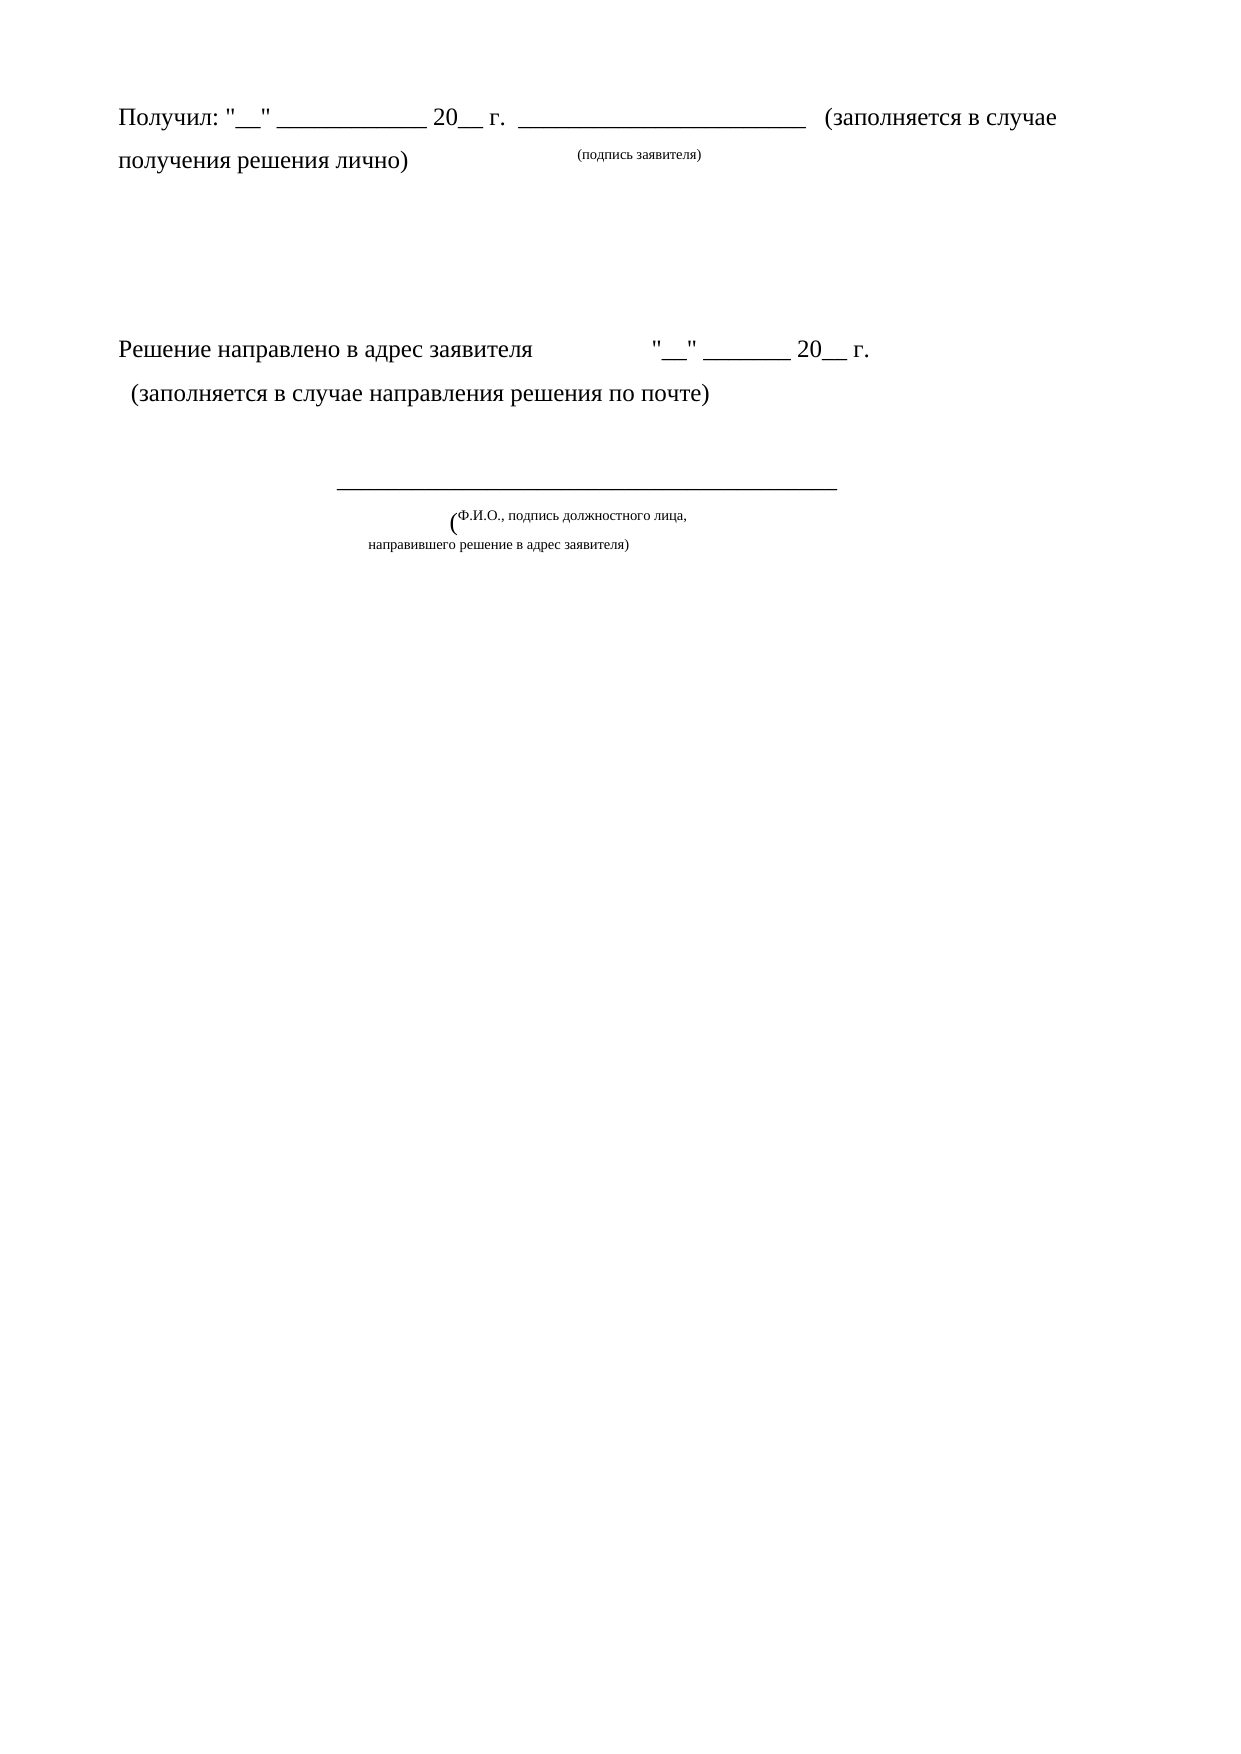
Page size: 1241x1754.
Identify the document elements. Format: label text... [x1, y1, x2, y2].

subtitle (заполняется в случае направления решения по почте) [118, 378, 1181, 406]
subtitle (Ф.И.О., подпись должностного лица, [118, 507, 1181, 536]
subtitle Получил: "__" ____________ 20__ г. _______________________ (заполняется в случае [118, 102, 1181, 131]
subtitle получения решения лично) (подпись заявителя) [118, 146, 1181, 174]
subtitle ________________________________________ [118, 464, 1181, 493]
subtitle направившего решение в адрес заявителя) [118, 536, 1181, 564]
subtitle Решение направлено в адрес заявителя "__" _______ 20__ г. [118, 334, 1181, 363]
